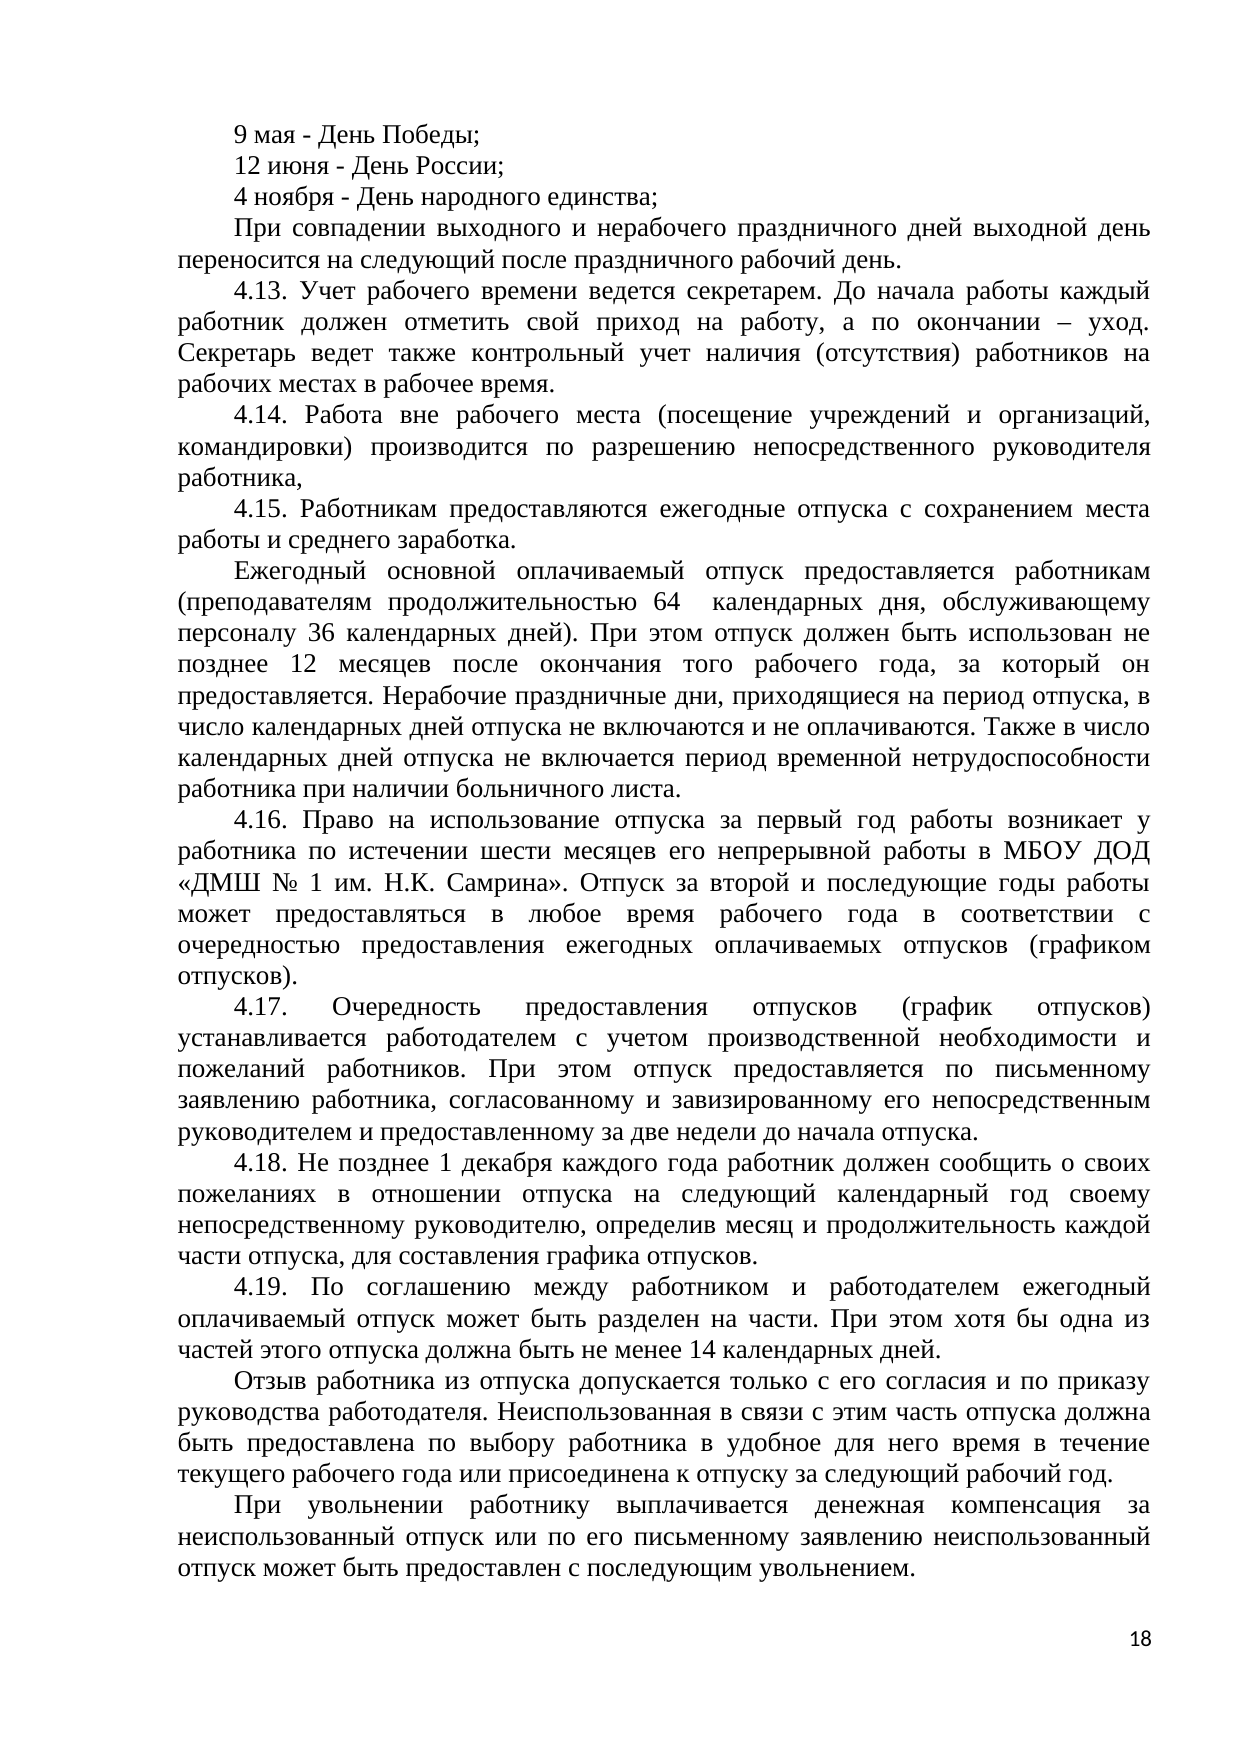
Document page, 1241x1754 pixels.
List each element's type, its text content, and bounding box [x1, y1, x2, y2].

text 4.17. Очередность предоставления отпусков (график отпусков) устанавливается работодателем с учетом производственной необходимости и пожеланий работников. При этом отпуск предоставляется по письменному заявлению работника, согласованному и завизированному его непосредственным руководителем и предоставленному за две недели до начала отпуска. [177, 990, 1152, 1146]
text 4.13. Учет рабочего времени ведется секретарем. До начала работы каждый работник должен отметить свой приход на работу, а по окончании – уход. Секретарь ведет также контрольный учет наличия (отсутствия) работников на рабочих местах в рабочее время. [177, 274, 1152, 398]
text 4.15. Работникам предоставляются ежегодные отпуска с сохранением места работы и среднего заработка. [177, 492, 1152, 554]
text 4.14. Работа вне рабочего места (посещение учреждений и организаций, командировки) производится по разрешению непосредственного руководителя работника, [177, 398, 1152, 492]
text 4.18. Не позднее 1 декабря каждого года работник должен сообщить о своих пожеланиях в отношении отпуска на следующий календарный год своему непосредственному руководителю, определив месяц и продолжительность каждой части отпуска, для составления графика отпусков. [177, 1146, 1152, 1271]
text Отзыв работника из отпуска допускается только с его согласия и по приказу руководства работодателя. Неиспользованная в связи с этим часть отпуска должна быть предоставлена по выбору работника в удобное для него время в течение текущего рабочего года или присоединена к отпуску за следующий рабочий год. [177, 1364, 1152, 1488]
text 9 мая - День Победы; [177, 118, 1152, 149]
text При увольнении работнику выплачивается денежная компенсация за неиспользованный отпуск или по его письменному заявлению неиспользованный отпуск может быть предоставлен с последующим увольнением. [177, 1488, 1152, 1582]
text Ежегодный основной оплачиваемый отпуск предоставляется работникам (преподавателям продолжительностью 64 календарных дня, обслуживающему персоналу 36 календарных дней). При этом отпуск должен быть использован не позднее 12 месяцев после окончания того рабочего года, за который он предоставляется. Нерабочие праздничные дни, приходящиеся на период отпуска, в число календарных дней отпуска не включаются и не оплачиваются. Также в число календарных дней отпуска не включается период временной нетрудоспособности работника при наличии больничного листа. [177, 554, 1152, 803]
text 4.16. Право на использование отпуска за первый год работы возникает у работника по истечении шести месяцев его непрерывной работы в МБОУ ДОД «ДМШ № 1 им. Н.К. Самрина». Отпуск за второй и последующие годы работы может предоставляться в любое время рабочего года в соответствии с очередностью предоставления ежегодных оплачиваемых отпусков (графиком отпусков). [177, 803, 1152, 990]
text 4.19. По соглашению между работником и работодателем ежегодный оплачиваемый отпуск может быть разделен на части. При этом хотя бы одна из частей этого отпуска должна быть не менее 14 календарных дней. [177, 1271, 1152, 1364]
text 4 ноября - День народного единства; [177, 180, 1152, 212]
text 12 июня - День России; [177, 149, 1152, 180]
text При совпадении выходного и нерабочего праздничного дней выходной день переносится на следующий после праздничного рабочий день. [177, 212, 1152, 274]
